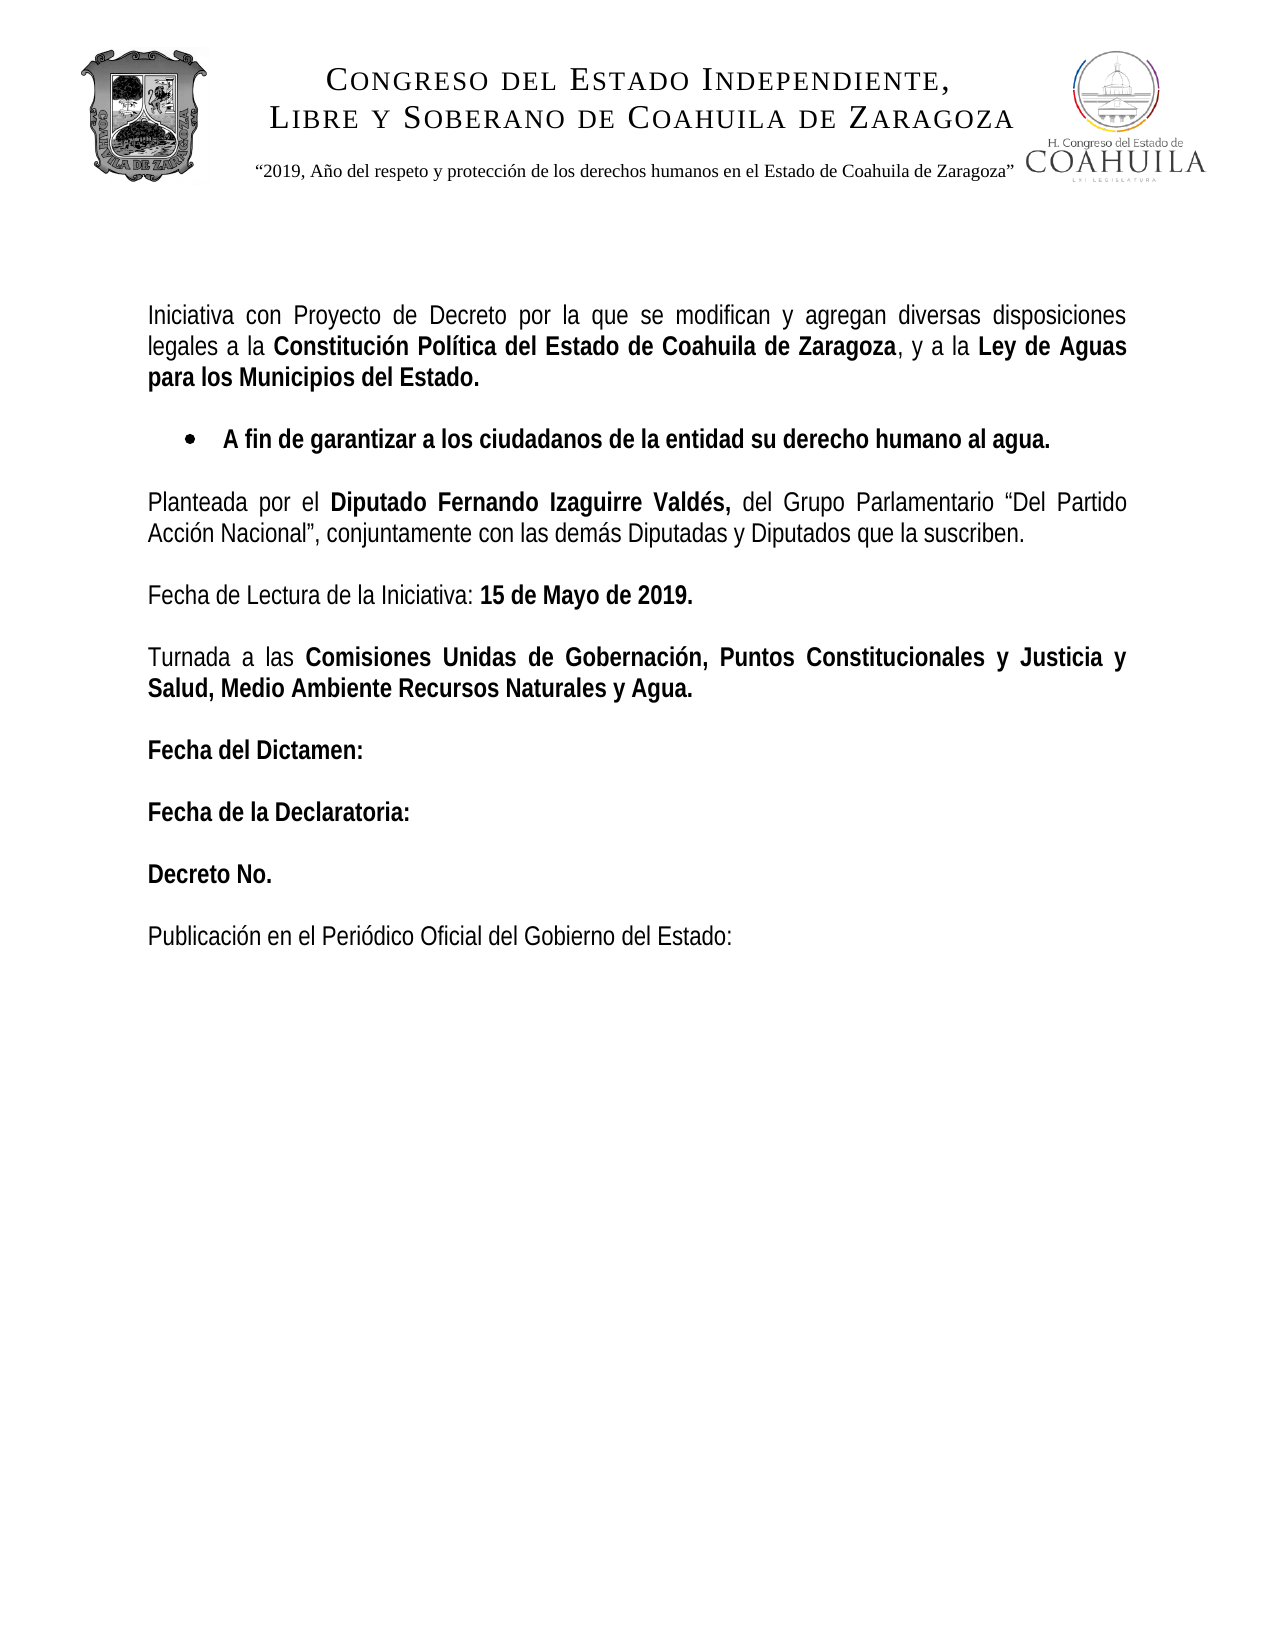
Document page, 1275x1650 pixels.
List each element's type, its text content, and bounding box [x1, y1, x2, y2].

text Fecha de Lectura de la Iniciativa: 15 de Mayo de 2019. [148, 579, 1127, 610]
text Iniciativa con Proyecto de Decreto por la que se modifican y agregan diversas disposiciones legales a la Constitución Política del Estado de Coahuila de Zaragoza, y a la Ley de Aguas para los Municipios del Estado. [148, 299, 1127, 392]
picture [1022, 48, 1210, 185]
text Fecha del Dictamen: [148, 734, 1127, 765]
text Decreto No. [148, 858, 1127, 889]
text Planteada por el Diputado Fernando Izaguirre Valdés, del Grupo Parlamentario “Del Partido Acción Nacional”, conjuntamente con las demás Diputadas y Diputados que la suscriben. [148, 486, 1127, 548]
picture [79, 47, 209, 185]
list A fin de garantizar a los ciudadanos de la entidad su derecho humano al agua. [185, 423, 1127, 454]
text Fecha de la Declaratoria: [148, 796, 1127, 827]
text Publicación en el Periódico Oficial del Gobierno del Estado: [148, 920, 1127, 951]
text Turnada a las Comisiones Unidas de Gobernación, Puntos Constitucionales y Justicia y Salud, Medio Ambiente Recursos Naturales y Agua. [148, 641, 1127, 703]
